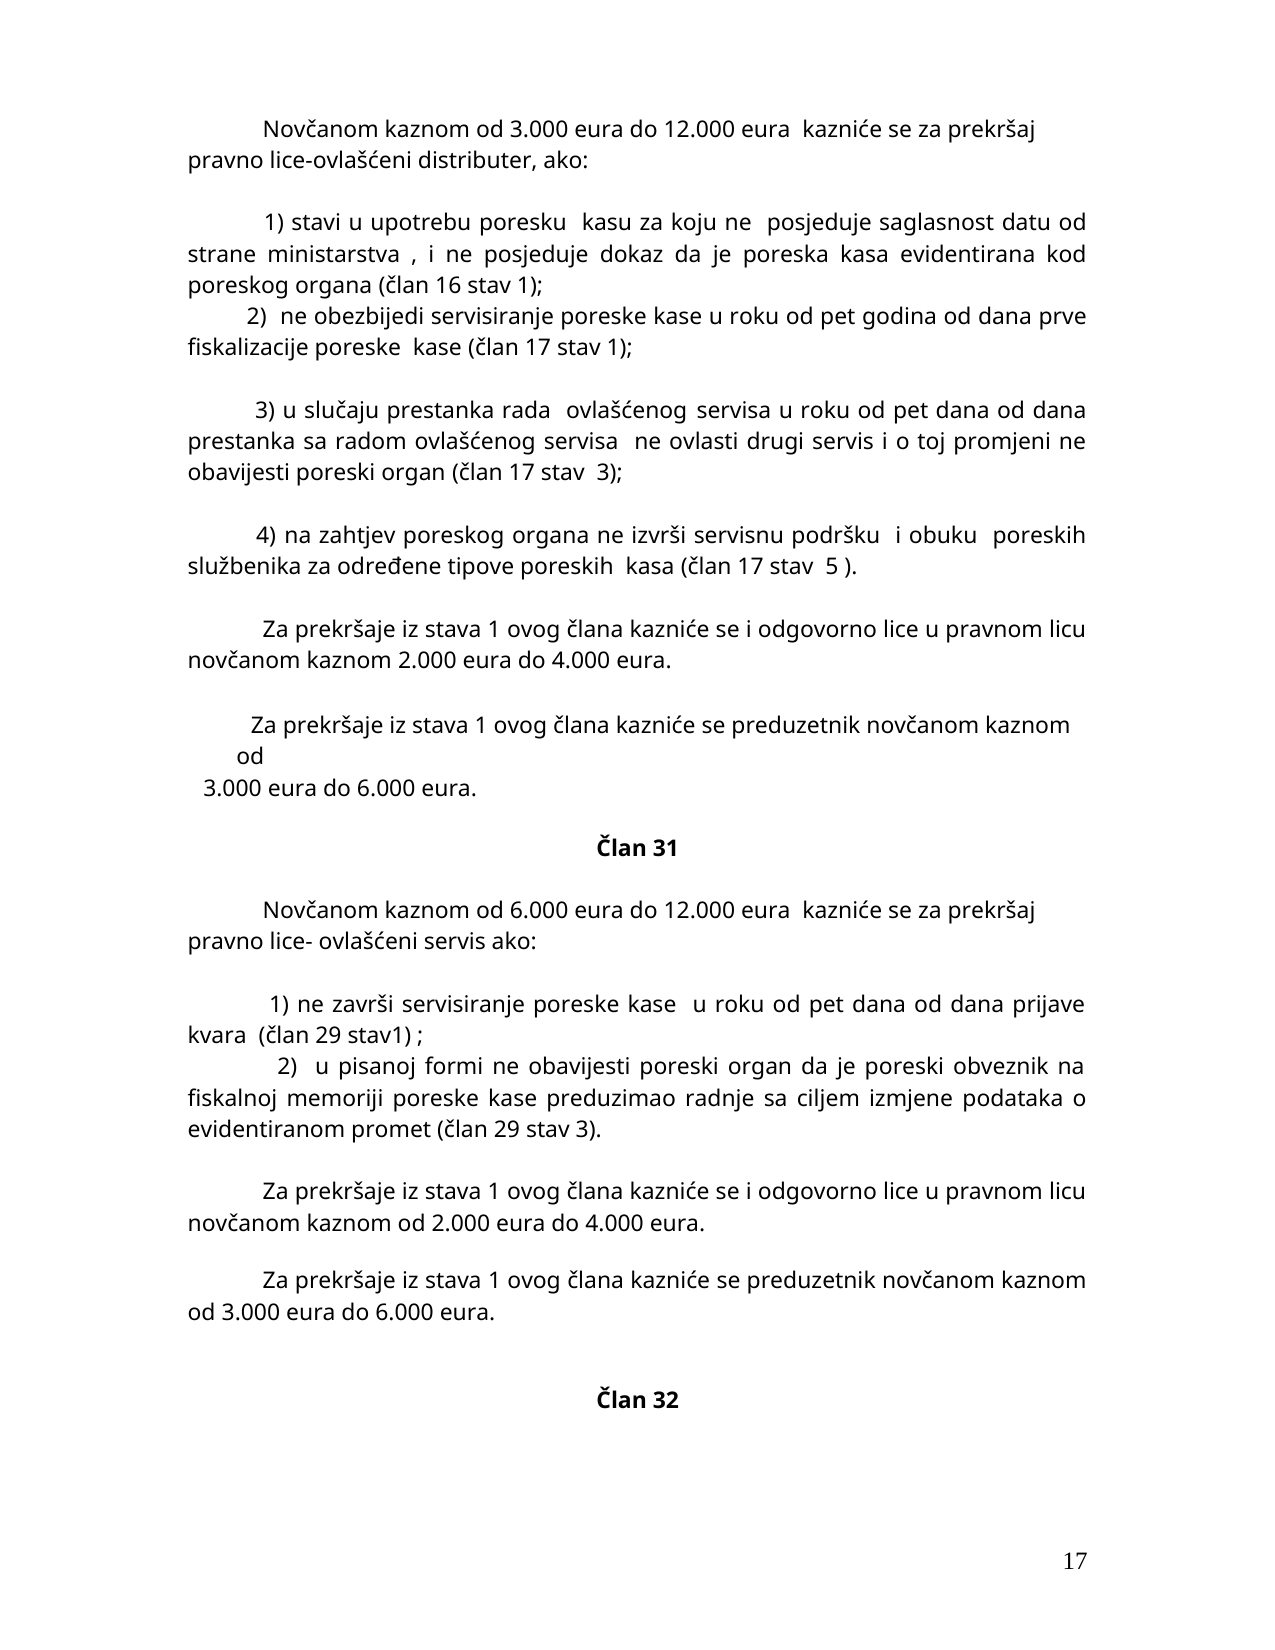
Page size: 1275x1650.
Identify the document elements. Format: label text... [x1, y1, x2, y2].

text Novčanom kaznom od 3.000 eura do 12.000 eura kazniće se za prekršaj pravno lice-ovlašćeni distributer, ako: [187, 112, 1087, 175]
text 4) na zahtjev poreskog organa ne izvrši servisnu podršku i obuku poreskih službenika za određene tipove poreskih kasa (član 17 stav 5 ). [187, 519, 1087, 581]
text 1) ne završi servisiranje poreske kase u roku od pet dana od dana prijave kvara (član 29 stav1) ; [187, 988, 1087, 1050]
subtitle Za prekršaje iz stava 1 ovog člana kazniće se i odgovorno lice u pravnom licu novčanom kaznom od 2.000 eura do 4.000 eura. [187, 1175, 1087, 1238]
text 2) u pisanoj formi ne obavijesti poreski organ da je poreski obveznik na fiskalnoj memoriji poreske kase preduzimao radnje sa ciljem izmjene podataka o evidentiranom promet (član 29 stav 3). [187, 1050, 1087, 1144]
subtitle Za prekršaje iz stava 1 ovog člana kazniće se preduzetnik novčanom kaznom od 3.000 eura do 6.000 eura. [187, 1264, 1087, 1327]
text Novčanom kaznom od 6.000 eura do 12.000 eura kazniće se za prekršaj pravno lice- ovlašćeni servis ako: [187, 894, 1087, 957]
text 1) stavi u upotrebu poresku kasu za koju ne posjeduje saglasnost datu od strane ministarstva , i ne posjeduje dokaz da je poreska kasa evidentirana kod poreskog organa (član 16 stav 1); [187, 206, 1087, 300]
text 2) ne obezbijedi servisiranje poreske kase u roku od pet godina od dana prve fiskalizacije poreske kase (član 17 stav 1); [187, 300, 1087, 362]
subtitle Član 32 [187, 1384, 1087, 1415]
subtitle 3.000 eura do 6.000 eura. [203, 772, 1087, 803]
subtitle Član 31 [187, 832, 1087, 863]
text 3) u slučaju prestanka rada ovlašćenog servisa u roku od pet dana od dana prestanka sa radom ovlašćenog servisa ne ovlasti drugi servis i o toj promjeni ne obavijesti poreski organ (član 17 stav 3); [187, 394, 1087, 487]
subtitle Za prekršaje iz stava 1 ovog člana kazniće se preduzetnik novčanom kaznom od [203, 709, 1087, 772]
subtitle Za prekršaje iz stava 1 ovog člana kazniće se i odgovorno lice u pravnom licu novčanom kaznom 2.000 eura do 4.000 eura. [187, 612, 1087, 675]
